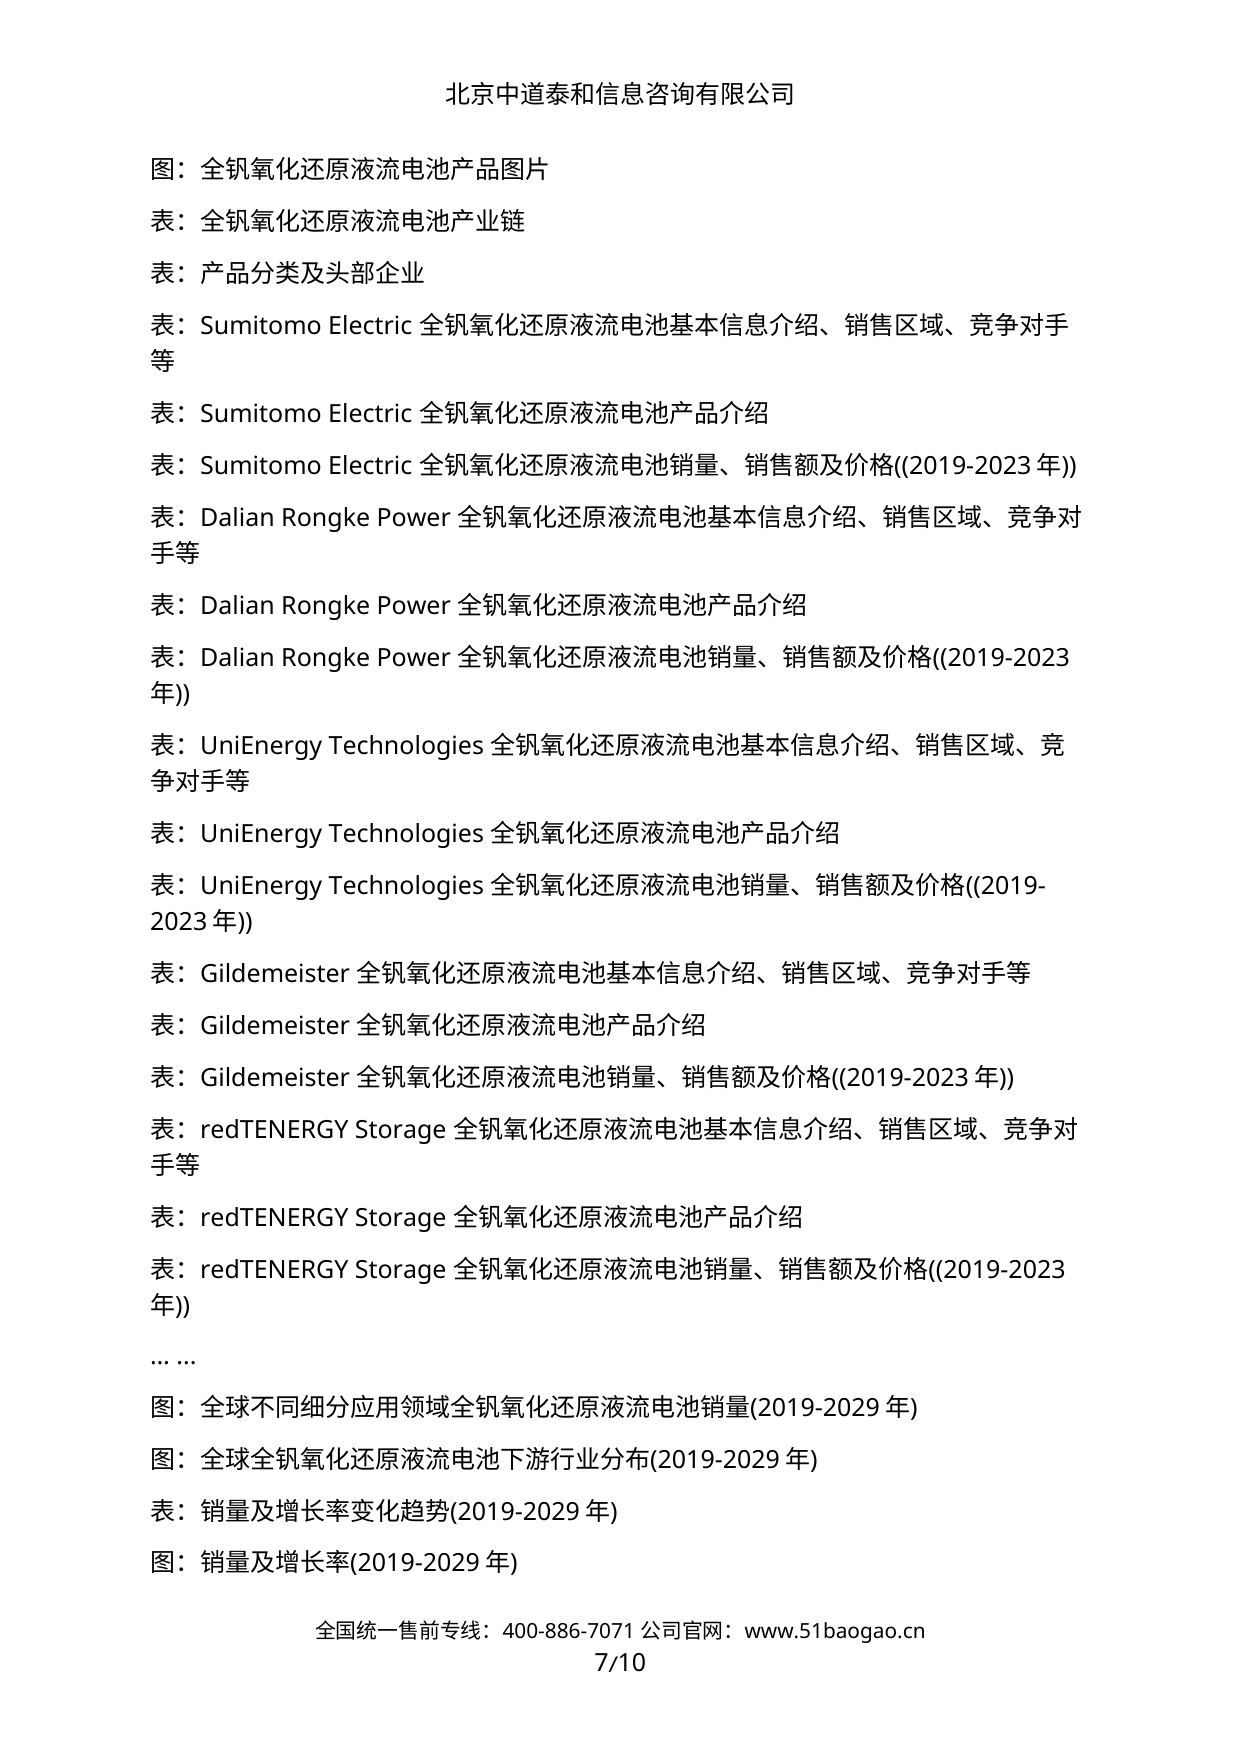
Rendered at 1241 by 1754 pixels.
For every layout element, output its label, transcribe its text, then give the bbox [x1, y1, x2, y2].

text 表：Sumitomo Electric 全钒氧化还原液流电池产品介绍 [150, 394, 1090, 430]
text 表：Dalian Rongke Power 全钒氧化还原液流电池产品介绍 [150, 586, 1090, 622]
text 表：UniEnergy Technologies 全钒氧化还原液流电池产品介绍 [150, 814, 1090, 850]
text 表：Dalian Rongke Power 全钒氧化还原液流电池销量、销售额及价格((2019-2023年)) [150, 637, 1090, 710]
text 表：Gildemeister 全钒氧化还原液流电池销量、销售额及价格((2019-2023年)) [150, 1057, 1090, 1094]
text 表：UniEnergy Technologies 全钒氧化还原液流电池基本信息介绍、销售区域、竞争对手等 [150, 726, 1090, 798]
text 表：Gildemeister 全钒氧化还原液流电池基本信息介绍、销售区域、竞争对手等 [150, 954, 1090, 990]
text 表：redTENERGY Storage 全钒氧化还原液流电池基本信息介绍、销售区域、竞争对手等 [150, 1109, 1090, 1182]
text 表：redTENERGY Storage 全钒氧化还原液流电池产品介绍 [150, 1197, 1090, 1234]
text 表：UniEnergy Technologies 全钒氧化还原液流电池销量、销售额及价格((2019-2023年)) [150, 866, 1090, 938]
text 图：全钒氧化还原液流电池产品图片 [150, 150, 1090, 186]
text 表：全钒氧化还原液流电池产业链 [150, 202, 1090, 238]
text 表：产品分类及头部企业 [150, 254, 1090, 290]
text 表：redTENERGY Storage 全钒氧化还原液流电池销量、销售额及价格((2019-2023年)) [150, 1249, 1090, 1322]
text 图：全球全钒氧化还原液流电池下游行业分布(2019-2029年) [150, 1439, 1090, 1475]
text 表：Sumitomo Electric 全钒氧化还原液流电池基本信息介绍、销售区域、竞争对手等 [150, 306, 1090, 378]
text … ... [150, 1337, 1090, 1372]
text 表：Dalian Rongke Power 全钒氧化还原液流电池基本信息介绍、销售区域、竞争对手等 [150, 497, 1090, 570]
text 表：Sumitomo Electric 全钒氧化还原液流电池销量、销售额及价格((2019-2023年)) [150, 446, 1090, 482]
text 表：销量及增长率变化趋势(2019-2029年) [150, 1491, 1090, 1527]
text 表：Gildemeister 全钒氧化还原液流电池产品介绍 [150, 1006, 1090, 1042]
text 图：全球不同细分应用领域全钒氧化还原液流电池销量(2019-2029年) [150, 1387, 1090, 1423]
text 图：销量及增长率(2019-2029年) [150, 1543, 1090, 1579]
